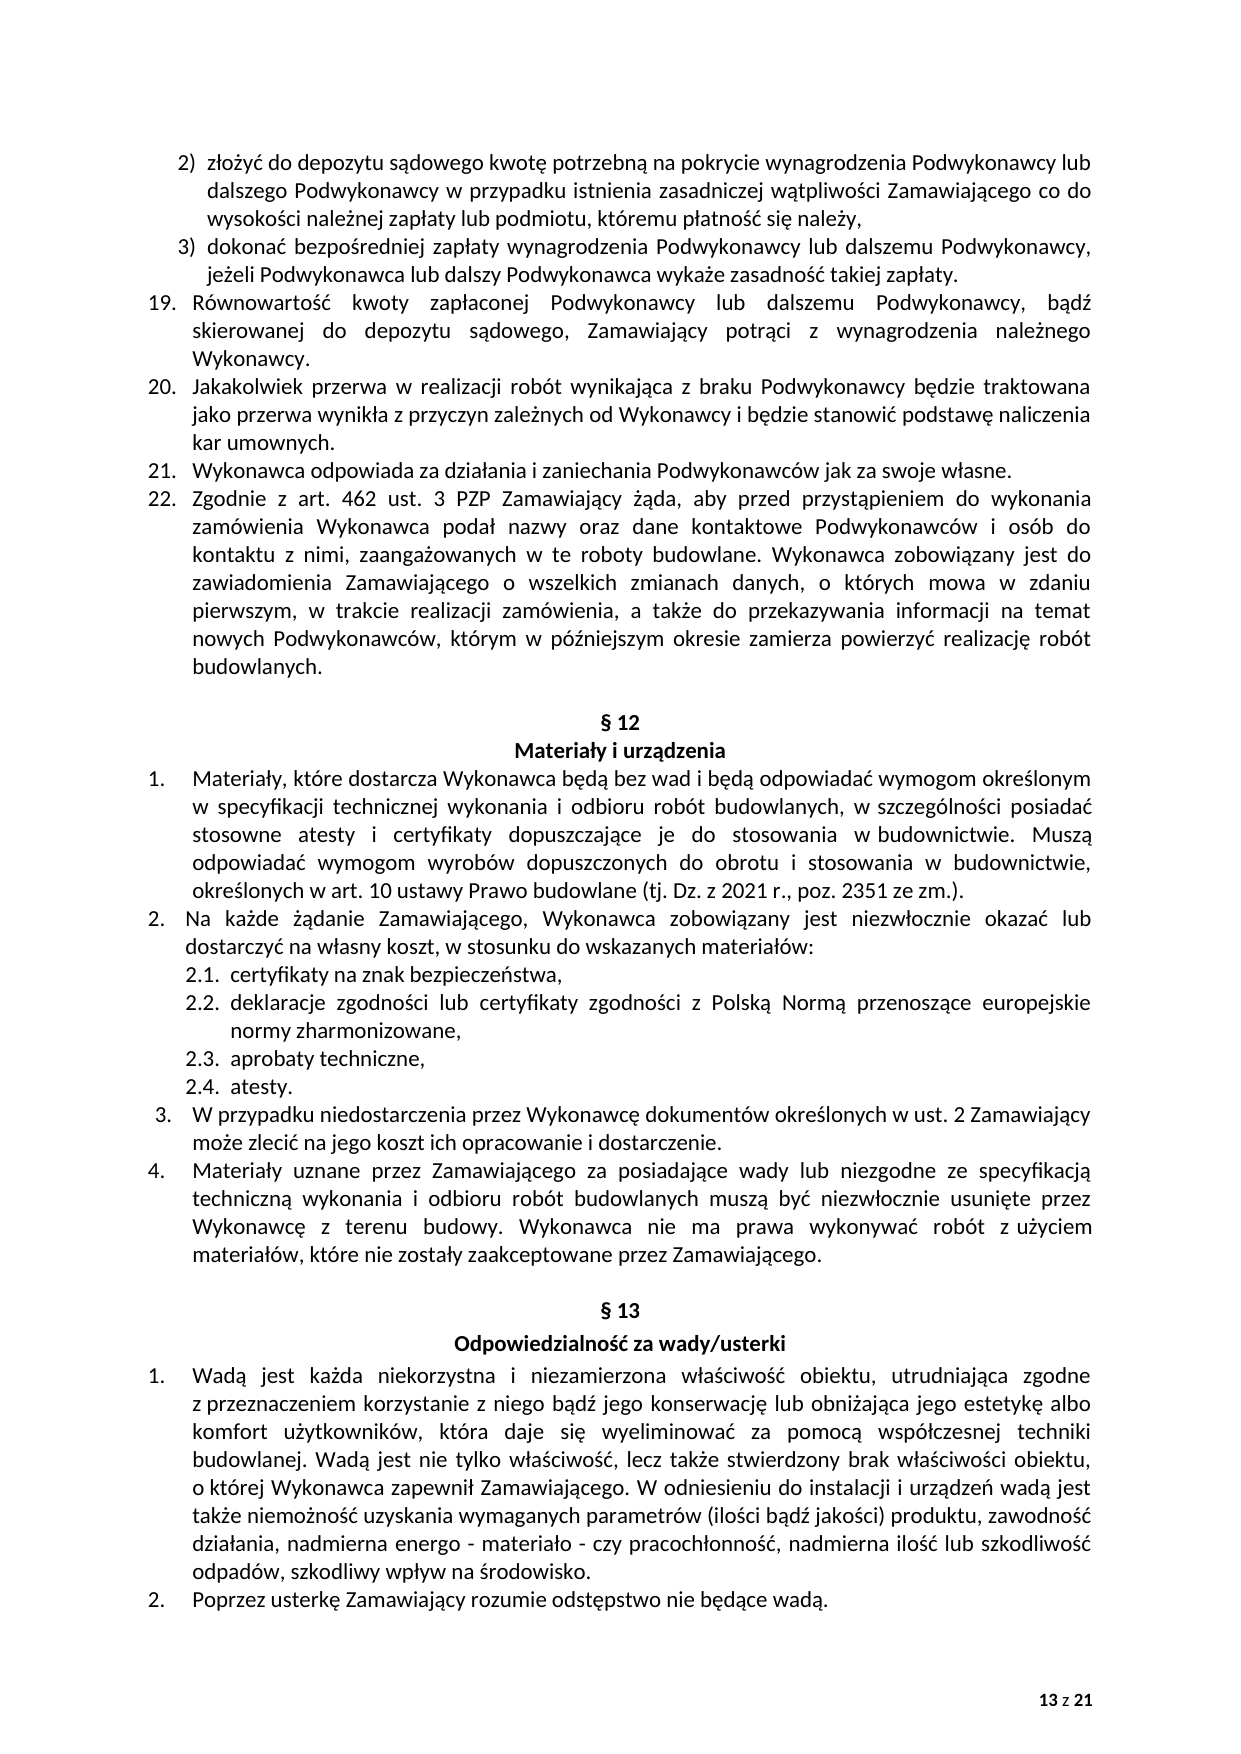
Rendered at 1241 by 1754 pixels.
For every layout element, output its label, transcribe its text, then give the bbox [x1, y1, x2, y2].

text Odpowiedzialność za wady/usterki [148, 1329, 1092, 1357]
list dokonać bezpośredniej zapłaty wynagrodzenia Podwykonawcy lub dalszemu Podwykonawcy, jeżeli Podwykonawca lub dalszy Podwykonawca wykaże zasadność takiej zapłaty. [177, 232, 1092, 288]
list Poprzez usterkę Zamawiający rozumie odstępstwo nie będące wadą. [148, 1585, 1092, 1613]
text Materiały i urządzenia [148, 736, 1092, 764]
list Materiały, które dostarcza Wykonawca będą bez wad i będą odpowiadać wymogom określonym w specyfikacji technicznej wykonania i odbioru robót budowlanych, w szczególności posiadać stosowne atesty i certyfikaty dopuszczające je do stosowania w budownictwie. Muszą odpowiadać wymogom wyrobów dopuszczonych do obrotu i stosowania w budownictwie, określonych w art. 10 ustawy Prawo budowlane (tj. Dz. z 2021 r., poz. 2351 ze zm.). [148, 764, 1092, 904]
list W przypadku niedostarczenia przez Wykonawcę dokumentów określonych w ust. 2 Zamawiający może zlecić na jego koszt ich opracowanie i dostarczenie. [154, 1100, 1092, 1156]
list Jakakolwiek przerwa w realizacji robót wynikająca z braku Podwykonawcy będzie traktowana jako przerwa wynikła z przyczyn zależnych od Wykonawcy i będzie stanowić podstawę naliczenia kar umownych. [148, 372, 1092, 456]
list certyfikaty na znak bezpieczeństwa, [185, 960, 1092, 988]
list Materiały uznane przez Zamawiającego za posiadające wady lub niezgodne ze specyfikacją techniczną wykonania i odbioru robót budowlanych muszą być niezwłocznie usunięte przez Wykonawcę z terenu budowy. Wykonawca nie ma prawa wykonywać robót z użyciem materiałów, które nie zostały zaakceptowane przez Zamawiającego. [148, 1156, 1092, 1268]
list Zgodnie z art. 462 ust. 3 PZP Zamawiający żąda, aby przed przystąpieniem do wykonania zamówienia Wykonawca podał nazwy oraz dane kontaktowe Podwykonawców i osób do kontaktu z nimi, zaangażowanych w te roboty budowlane. Wykonawca zobowiązany jest do zawiadomienia Zamawiającego o wszelkich zmianach danych, o których mowa w zdaniu pierwszym, w trakcie realizacji zamówienia, a także do przekazywania informacji na temat nowych Podwykonawców, którym w późniejszym okresie zamierza powierzyć realizację robót budowlanych. [148, 484, 1092, 680]
list deklaracje zgodności lub certyfikaty zgodności z Polską Normą przenoszące europejskie normy zharmonizowane, [185, 988, 1092, 1044]
list aprobaty techniczne, [185, 1044, 1092, 1072]
list atesty. [185, 1072, 1092, 1100]
list Wadą jest każda niekorzystna i niezamierzona właściwość obiektu, utrudniająca zgodne z przeznaczeniem korzystanie z niego bądź jego konserwację lub obniżająca jego estetykę albo komfort użytkowników, która daje się wyeliminować za pomocą współczesnej techniki budowlanej. Wadą jest nie tylko właściwość, lecz także stwierdzony brak właściwości obiektu, o której Wykonawca zapewnił Zamawiającego. W odniesieniu do instalacji i urządzeń wadą jest także niemożność uzyskania wymaganych parametrów (ilości bądź jakości) produktu, zawodność działania, nadmierna energo - materiało - czy pracochłonność, nadmierna ilość lub szkodliwość odpadów, szkodliwy wpływ na środowisko. [148, 1361, 1092, 1585]
text § 13 [148, 1297, 1092, 1324]
list złożyć do depozytu sądowego kwotę potrzebną na pokrycie wynagrodzenia Podwykonawcy lub dalszego Podwykonawcy w przypadku istnienia zasadniczej wątpliwości Zamawiającego co do wysokości należnej zapłaty lub podmiotu, któremu płatność się należy, [177, 148, 1092, 232]
list Równowartość kwoty zapłaconej Podwykonawcy lub dalszemu Podwykonawcy, bądź skierowanej do depozytu sądowego, Zamawiający potrąci z wynagrodzenia należnego Wykonawcy. [148, 288, 1092, 372]
list Wykonawca odpowiada za działania i zaniechania Podwykonawców jak za swoje własne. [148, 456, 1092, 484]
list Na każde żądanie Zamawiającego, Wykonawca zobowiązany jest niezwłocznie okazać lub dostarczyć na własny koszt, w stosunku do wskazanych materiałów: [148, 904, 1092, 960]
text § 12 [148, 708, 1092, 736]
